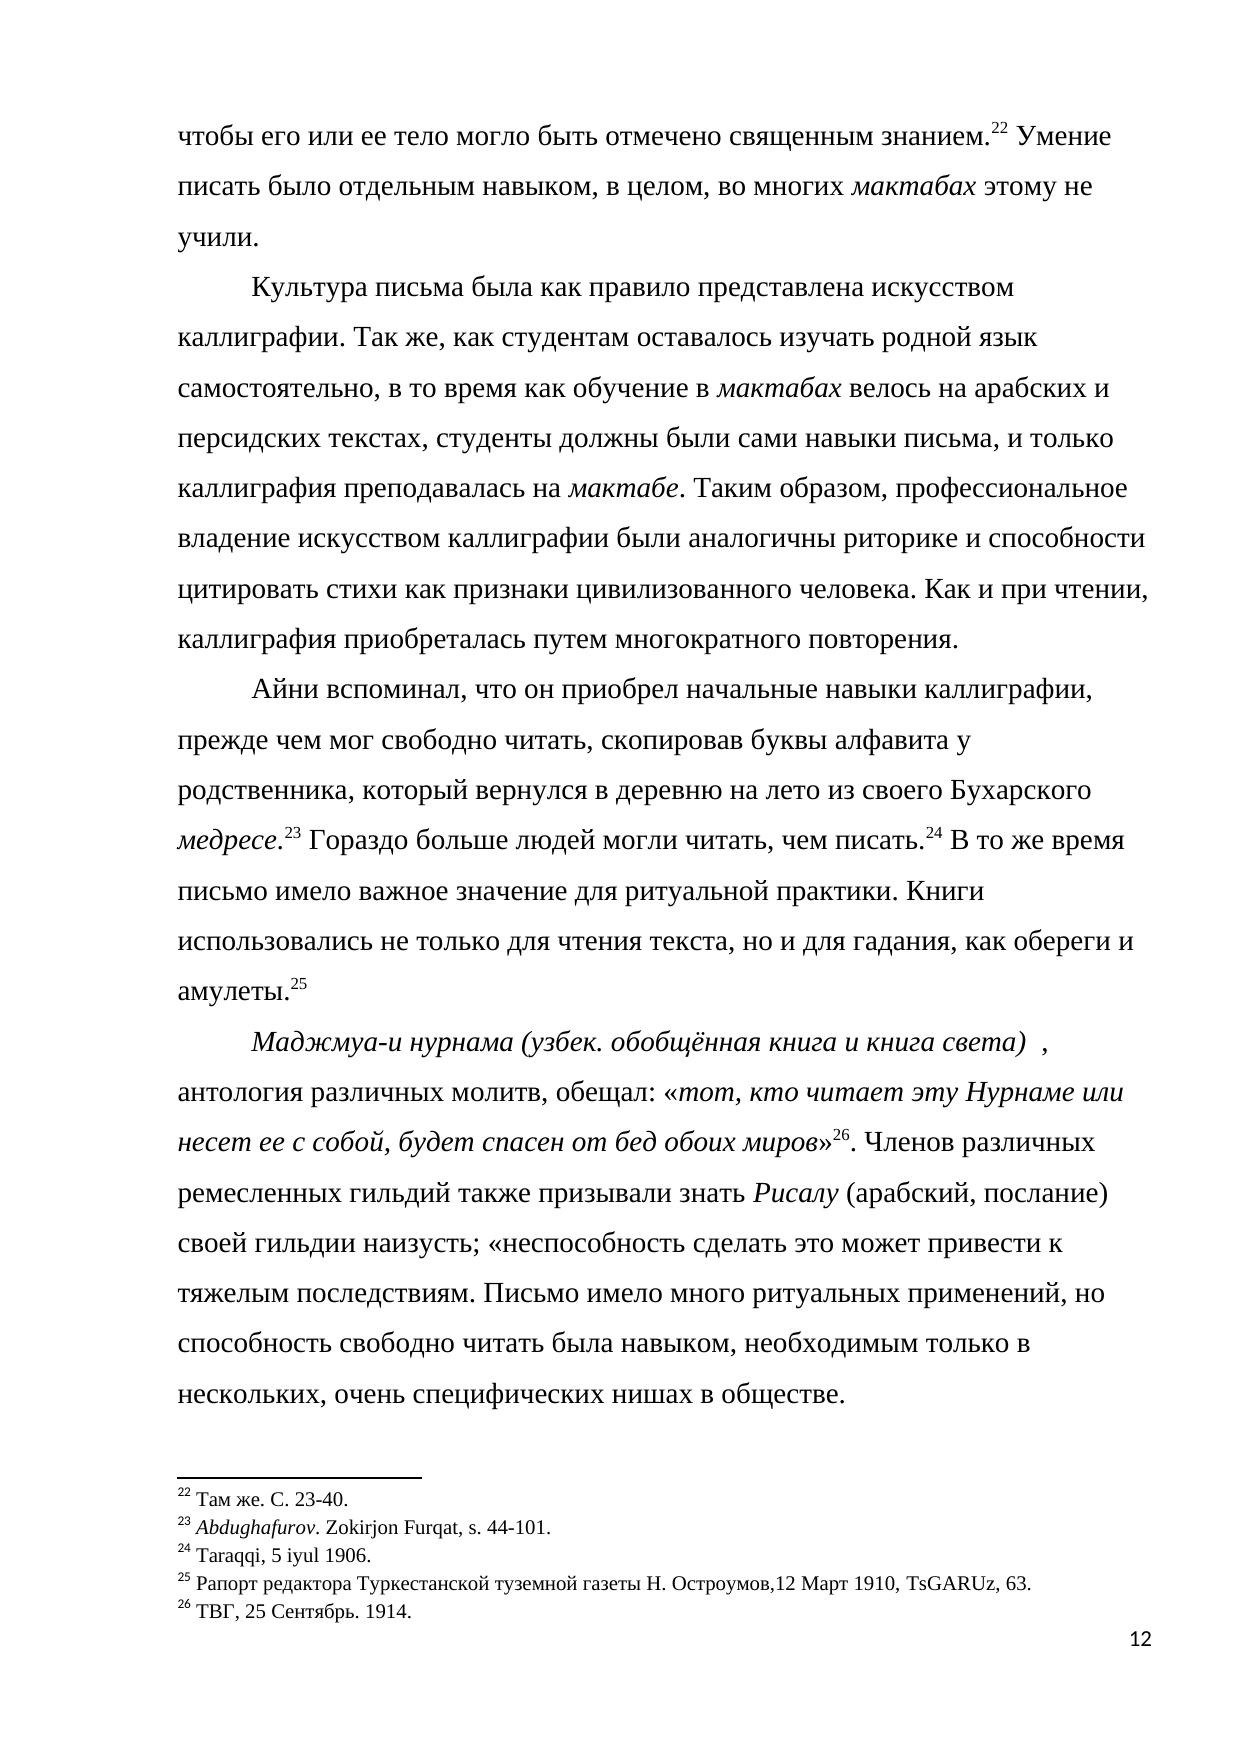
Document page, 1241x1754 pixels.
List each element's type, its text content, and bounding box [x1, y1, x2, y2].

text Культура письма была как правило представлена искусством каллиграфии. Так же, как студентам оставалось изучать родной язык самостоятельно, в то время как обучение в мактабах велось на арабских и персидских текстах, студенты должны были сами навыки письма, и только каллиграфия преподавалась на мактабе. Таким образом, профессиональное владение искусством каллиграфии были аналогичны риторике и способности цитировать стихи как признаки цивилизованного человека. Как и при чтении, каллиграфия приобреталась путем многократного повторения. [177, 269, 1152, 655]
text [177, 118, 1152, 252]
text Айни вспоминал, что он приобрел начальные навыки каллиграфии, прежде чем мог свободно читать, скопировав буквы алфавита у родственника, который вернулся в деревню на лето из своего Бухарского медресе. Гораздо больше людей могли читать, чем писать. В то же время письмо имело важное значение для ритуальной практики. Книги использовались не только для чтения текста, но и для гадания, как обереги и амулеты. [177, 672, 1152, 1007]
text Маджмуа-и нурнама (узбек. обобщённая книга и книга света) , антология различных молитв, обещал: «тот, кто читает эту Нурнаме или несет ее с собой, будет спасен от бед обоих миров». Членов различных ремесленных гильдий также призывали знать Рисалу (арабский, послание) своей гильдии наизусть; «неспособность сделать это может привести к тяжелым последствиям. Письмо имело много ритуальных применений, но способность свободно читать была навыком, необходимым только в нескольких, очень специфических нишах в обществе. [177, 1024, 1152, 1409]
